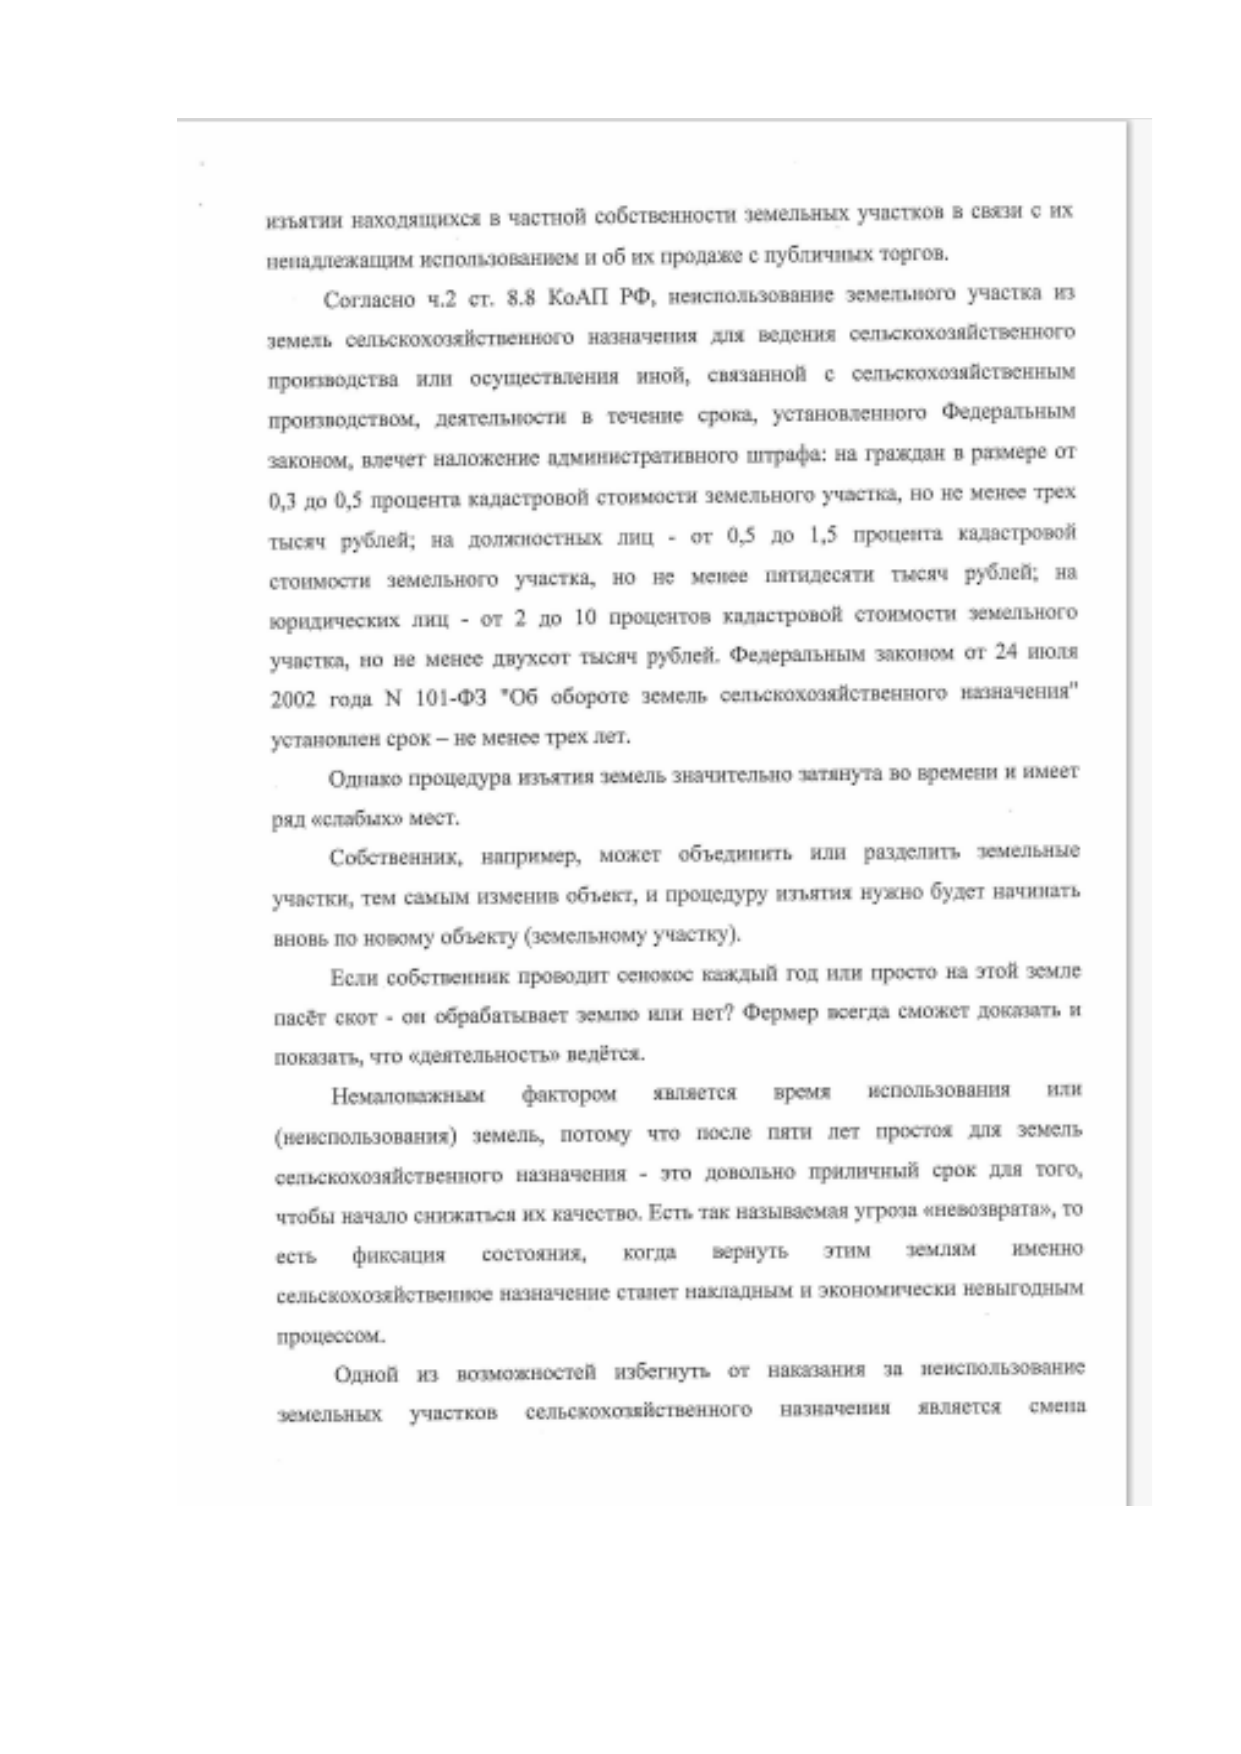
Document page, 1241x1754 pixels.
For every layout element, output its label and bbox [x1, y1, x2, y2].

picture [177, 118, 1153, 1506]
